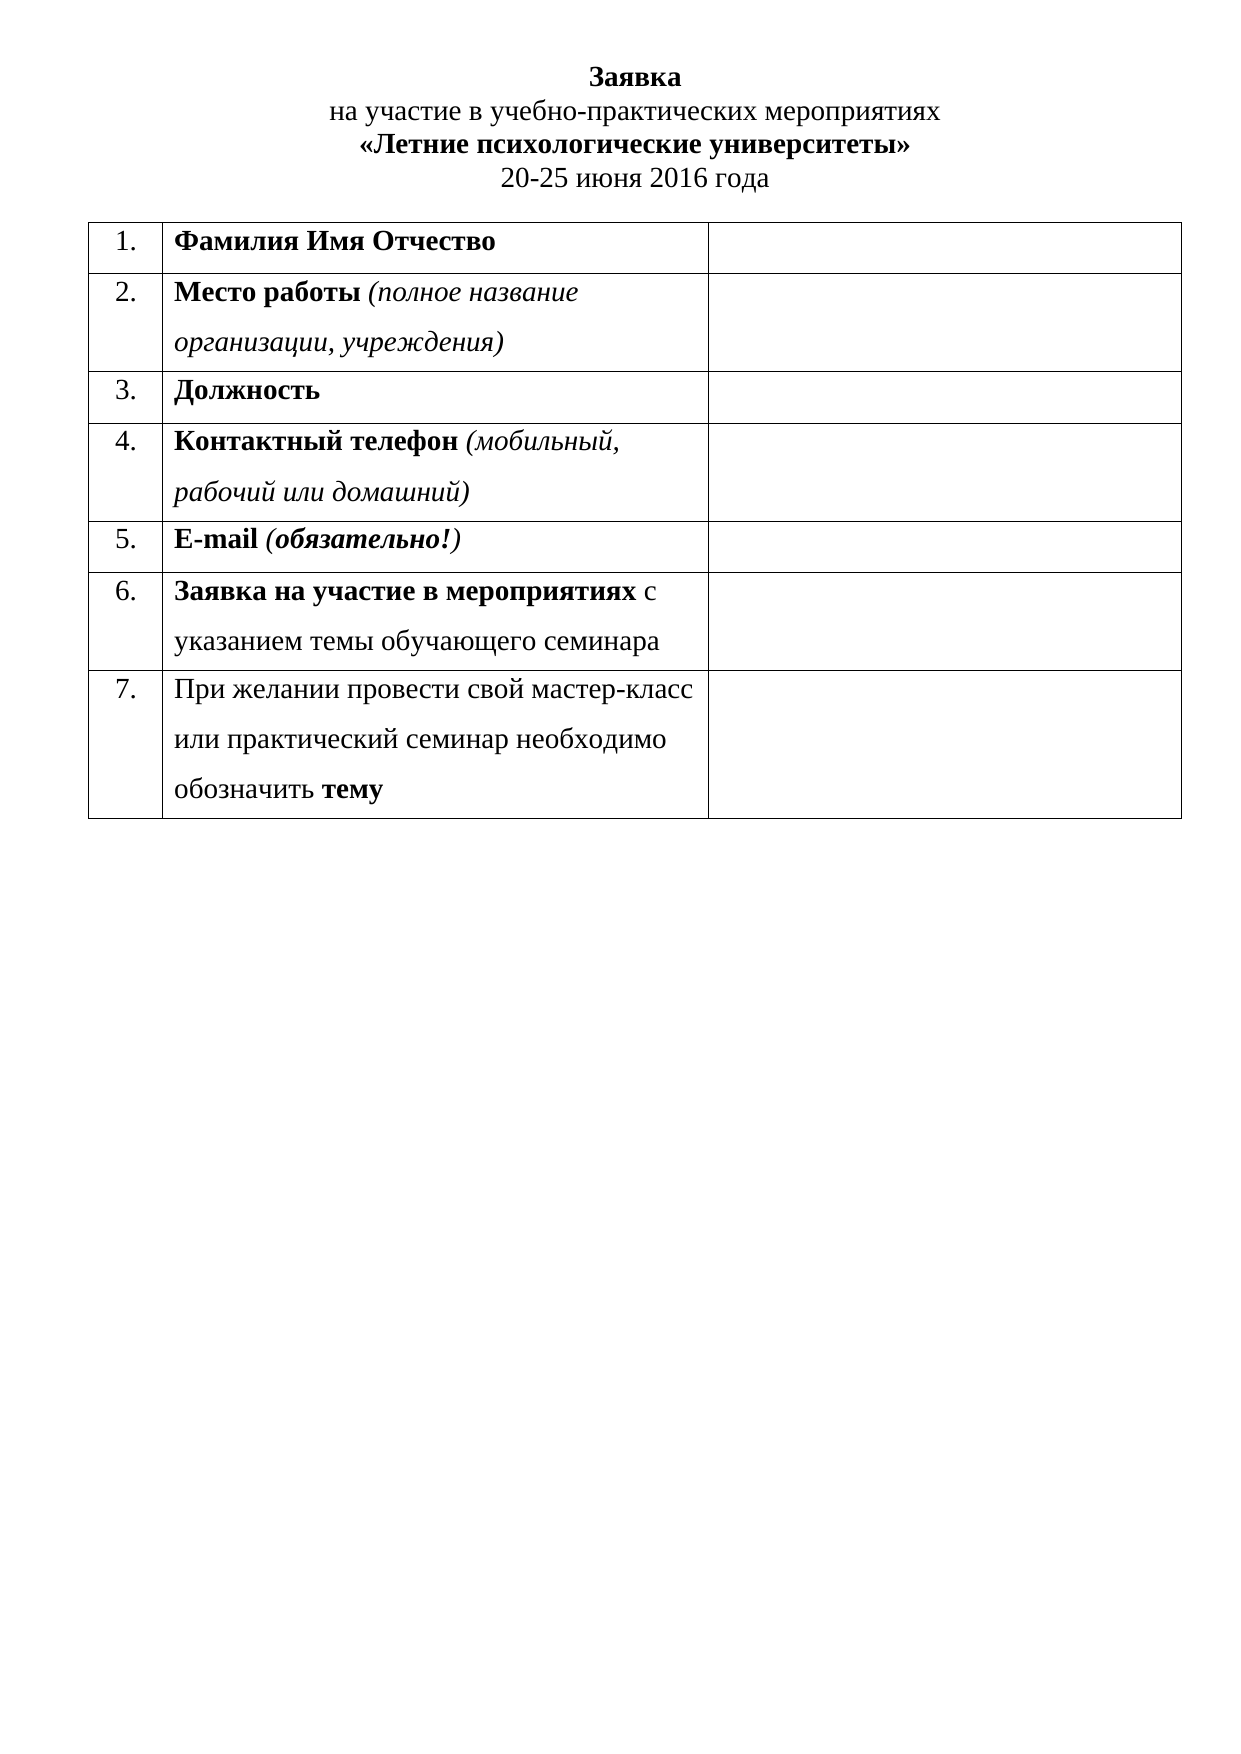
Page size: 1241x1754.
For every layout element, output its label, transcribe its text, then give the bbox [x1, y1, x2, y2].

table_cell E-mail (обязательно!) [163, 522, 708, 572]
table_cell Контактный телефон (мобильный, рабочий или домашний) [163, 424, 708, 521]
text «Летние психологические университеты» [89, 126, 1181, 160]
table_header 1. [89, 223, 162, 273]
table_cell Место работы (полное название организации, учреждения) [163, 274, 708, 371]
table_cell [709, 522, 1181, 572]
text на участие в учебно-практических мероприятиях [89, 93, 1181, 126]
table_header [709, 223, 1181, 273]
table_cell 7. [89, 671, 162, 818]
table_cell Должность [163, 372, 708, 422]
table_cell [709, 671, 1181, 818]
table_header Фамилия Имя Отчество [163, 223, 708, 273]
text Заявка [89, 59, 1181, 93]
table_cell 6. [89, 573, 162, 670]
table_cell 3. [89, 372, 162, 422]
table_cell [709, 573, 1181, 670]
table_cell 4. [89, 424, 162, 521]
table_cell [709, 424, 1181, 521]
text 20-25 июня 2016 года [89, 160, 1181, 193]
table_cell Заявка на участие в мероприятиях с указанием темы обучающего семинара [163, 573, 708, 670]
table_cell 2. [89, 274, 162, 371]
table_cell При желании провести свой мастер-класс или практический семинар необходимо обозначить тему [163, 671, 708, 818]
table_cell 5. [89, 522, 162, 572]
table_cell [709, 372, 1181, 422]
table_cell [709, 274, 1181, 371]
